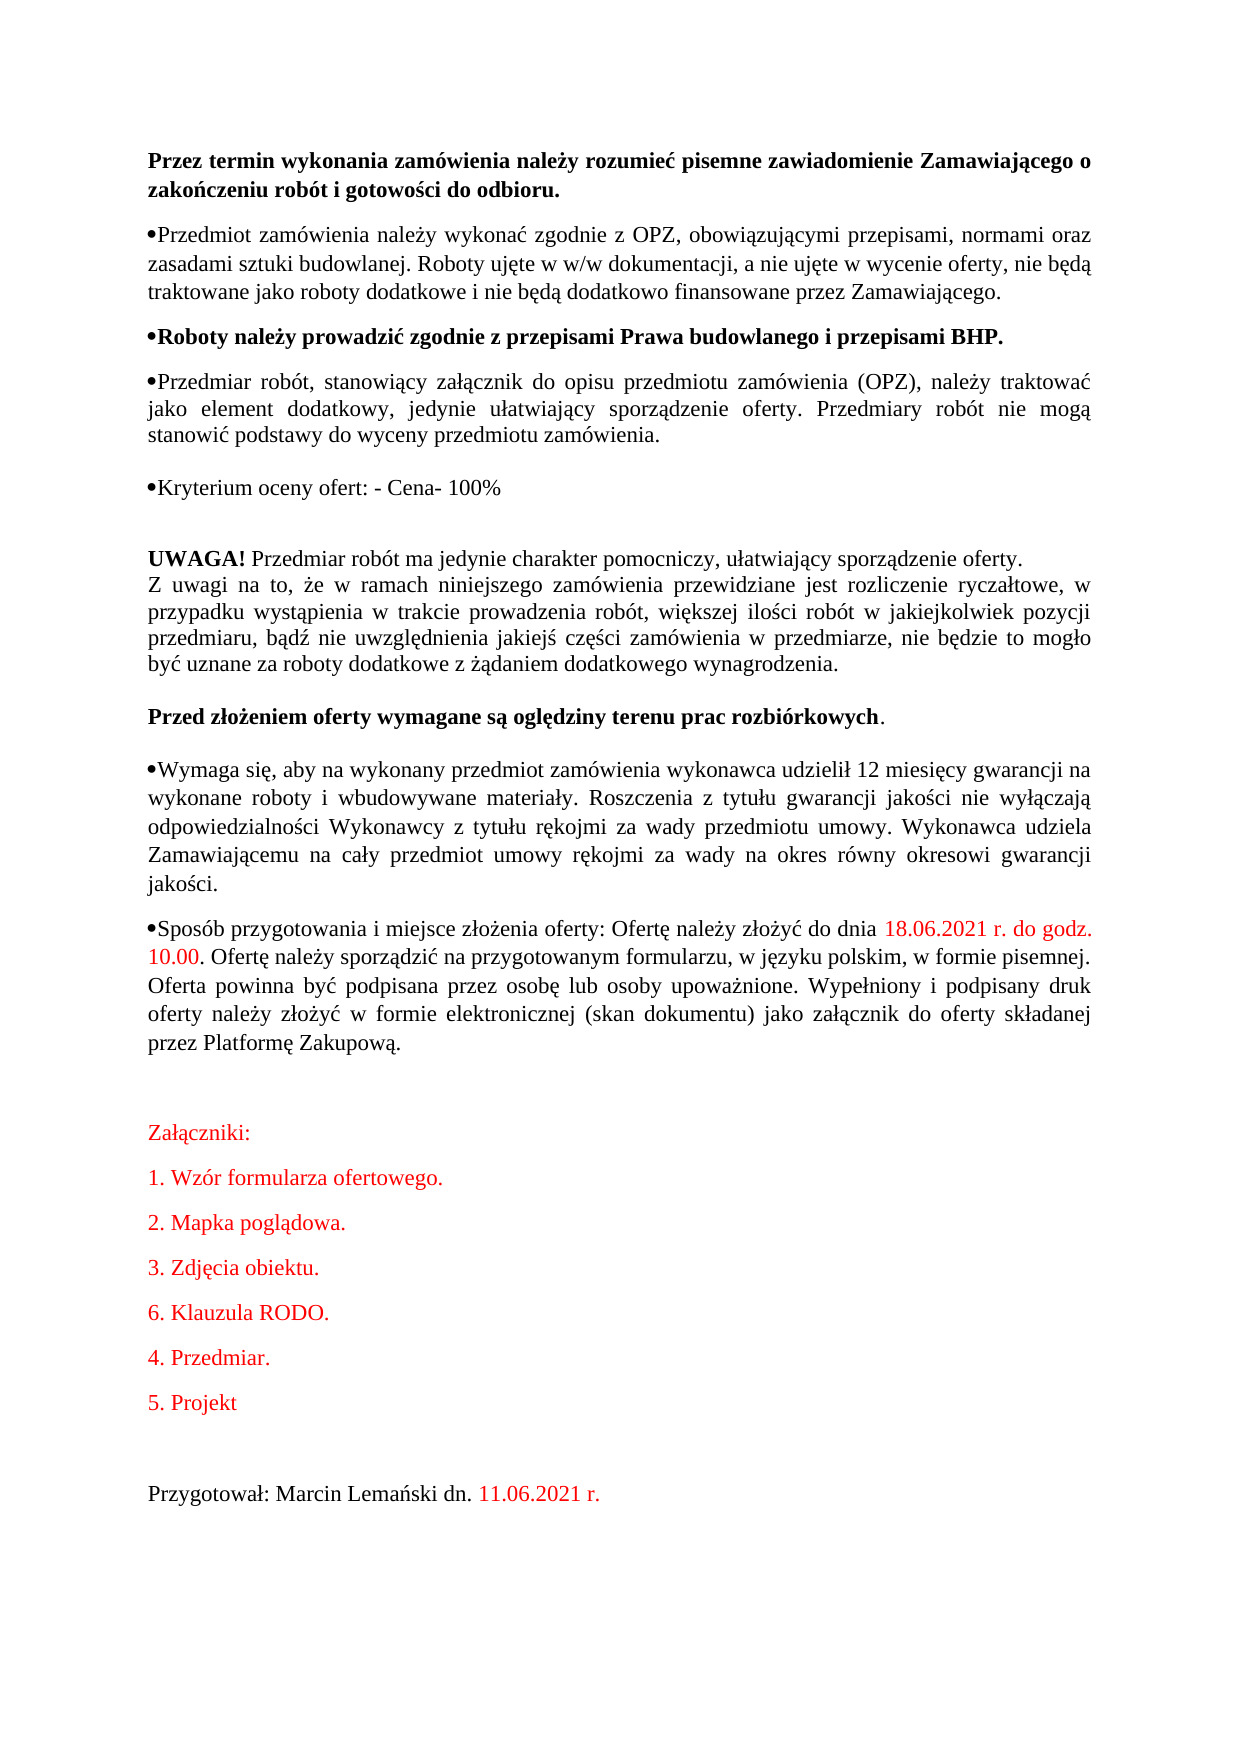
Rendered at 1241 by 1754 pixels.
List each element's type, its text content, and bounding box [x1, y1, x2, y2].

text Wymaga się, aby na wykonany przedmiot zamówienia wykonawca udzielił 12 miesięcy gwarancji na wykonane roboty i wbudowywane materiały. Roszczenia z tytułu gwarancji jakości nie wyłączają odpowiedzialności Wykonawcy z tytułu rękojmi za wady przedmiotu umowy. Wykonawca udziela Zamawiającemu na cały przedmiot umowy rękojmi za wady na okres równy okresowi gwarancji jakości. [148, 756, 1093, 896]
text Przedmiar robót, stanowiący załącznik do opisu przedmiotu zamówienia (OPZ), należy traktować jako element dodatkowy, jedynie ułatwiający sporządzenie oferty. Przedmiary robót nie mogą stanowić podstawy do wyceny przedmiotu zamówienia. [148, 368, 1093, 447]
text 6. Klauzula RODO. [148, 1299, 1093, 1326]
text Sposób przygotowania i miejsce złożenia oferty: Ofertę należy złożyć do dnia 18.06.2021 r. do godz. 10.00. Ofertę należy sporządzić na przygotowanym formularzu, w języku polskim, w formie pisemnej. Oferta powinna być podpisana przez osobę lub osoby upoważnione. Wypełniony i podpisany druk oferty należy złożyć w formie elektronicznej (skan dokumentu) jako załącznik do oferty składanej przez Platformę Zakupową. [148, 915, 1093, 1055]
text Przez termin wykonania zamówienia należy rozumieć pisemne zawiadomienie Zamawiającego o zakończeniu robót i gotowości do odbioru. [148, 148, 1093, 202]
text 2. Mapka poglądowa. [148, 1209, 1093, 1235]
text 4. Przedmiar. [148, 1344, 1093, 1371]
text Z uwagi na to, że w ramach niniejszego zamówienia przewidziane jest rozliczenie ryczałtowe, w przypadku wystąpienia w trakcie prowadzenia robót, większej ilości robót w jakiejkolwiek pozycji przedmiaru, bądź nie uwzględnienia jakiejś części zamówienia w przedmiarze, nie będzie to mogło być uznane za roboty dodatkowe z żądaniem dodatkowego wynagrodzenia. [148, 571, 1093, 677]
text UWAGA! Przedmiar robót ma jedynie charakter pomocniczy, ułatwiający sporządzenie oferty. [148, 545, 1093, 571]
text Załączniki: [148, 1119, 1093, 1145]
text 5. Projekt [148, 1389, 1093, 1416]
text Przed złożeniem oferty wymagane są oględziny terenu prac rozbiórkowych. [148, 703, 1093, 729]
text Kryterium oceny ofert: - Cena- 100% [148, 474, 1093, 500]
text Przedmiot zamówienia należy wykonać zgodnie z OPZ, obowiązującymi przepisami, normami oraz zasadami sztuki budowlanej. Roboty ujęte w w/w dokumentacji, a nie ujęte w wycenie oferty, nie będą traktowane jako roboty dodatkowe i nie będą dodatkowo finansowane przez Zamawiającego. [148, 221, 1093, 304]
text Przygotował: Marcin Lemański dn. 11.06.2021 r. [148, 1479, 1093, 1506]
text 1. Wzór formularza ofertowego. [148, 1164, 1093, 1190]
text Roboty należy prowadzić zgodnie z przepisami Prawa budowlanego i przepisami BHP. [148, 323, 1093, 349]
text 3. Zdjęcia obiektu. [148, 1254, 1093, 1280]
